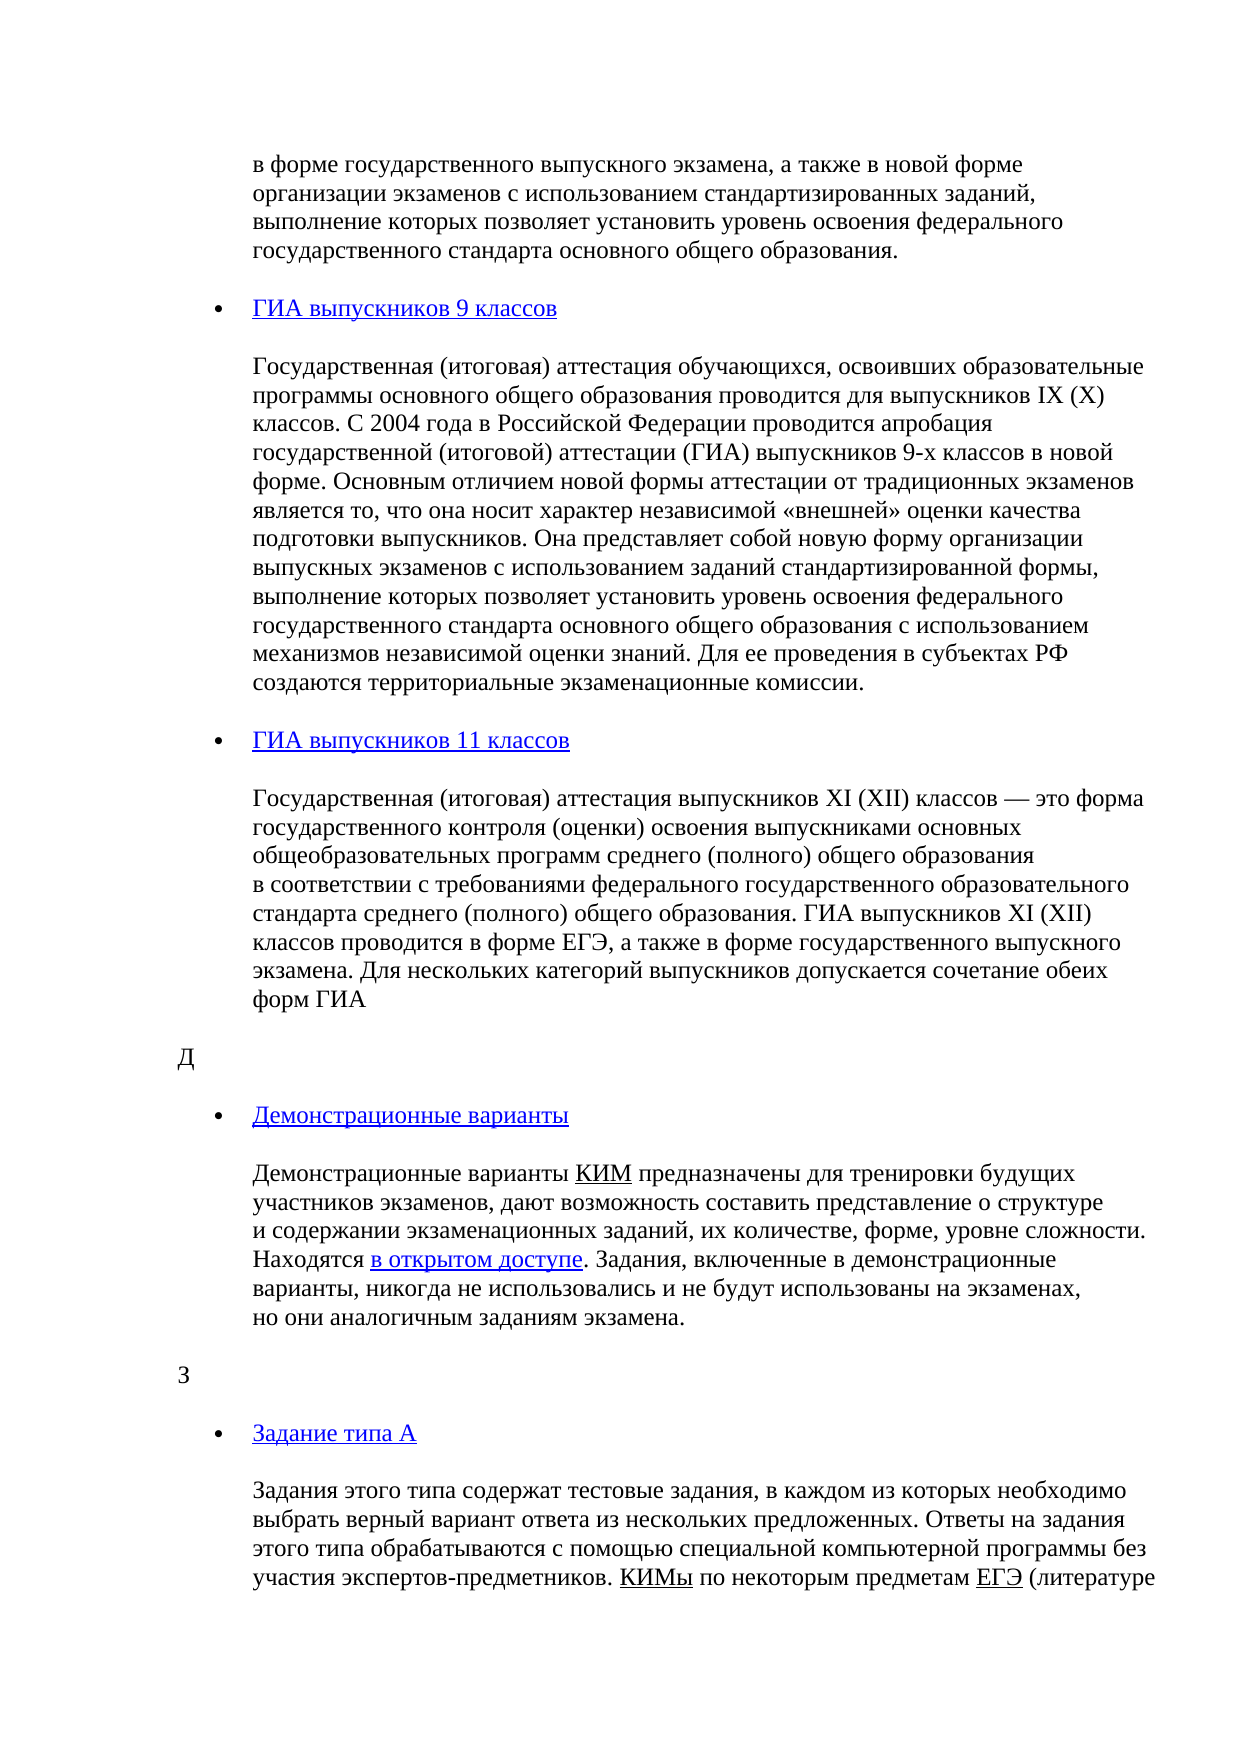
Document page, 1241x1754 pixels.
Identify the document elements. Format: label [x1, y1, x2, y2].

table_header [176, 118, 1159, 1592]
